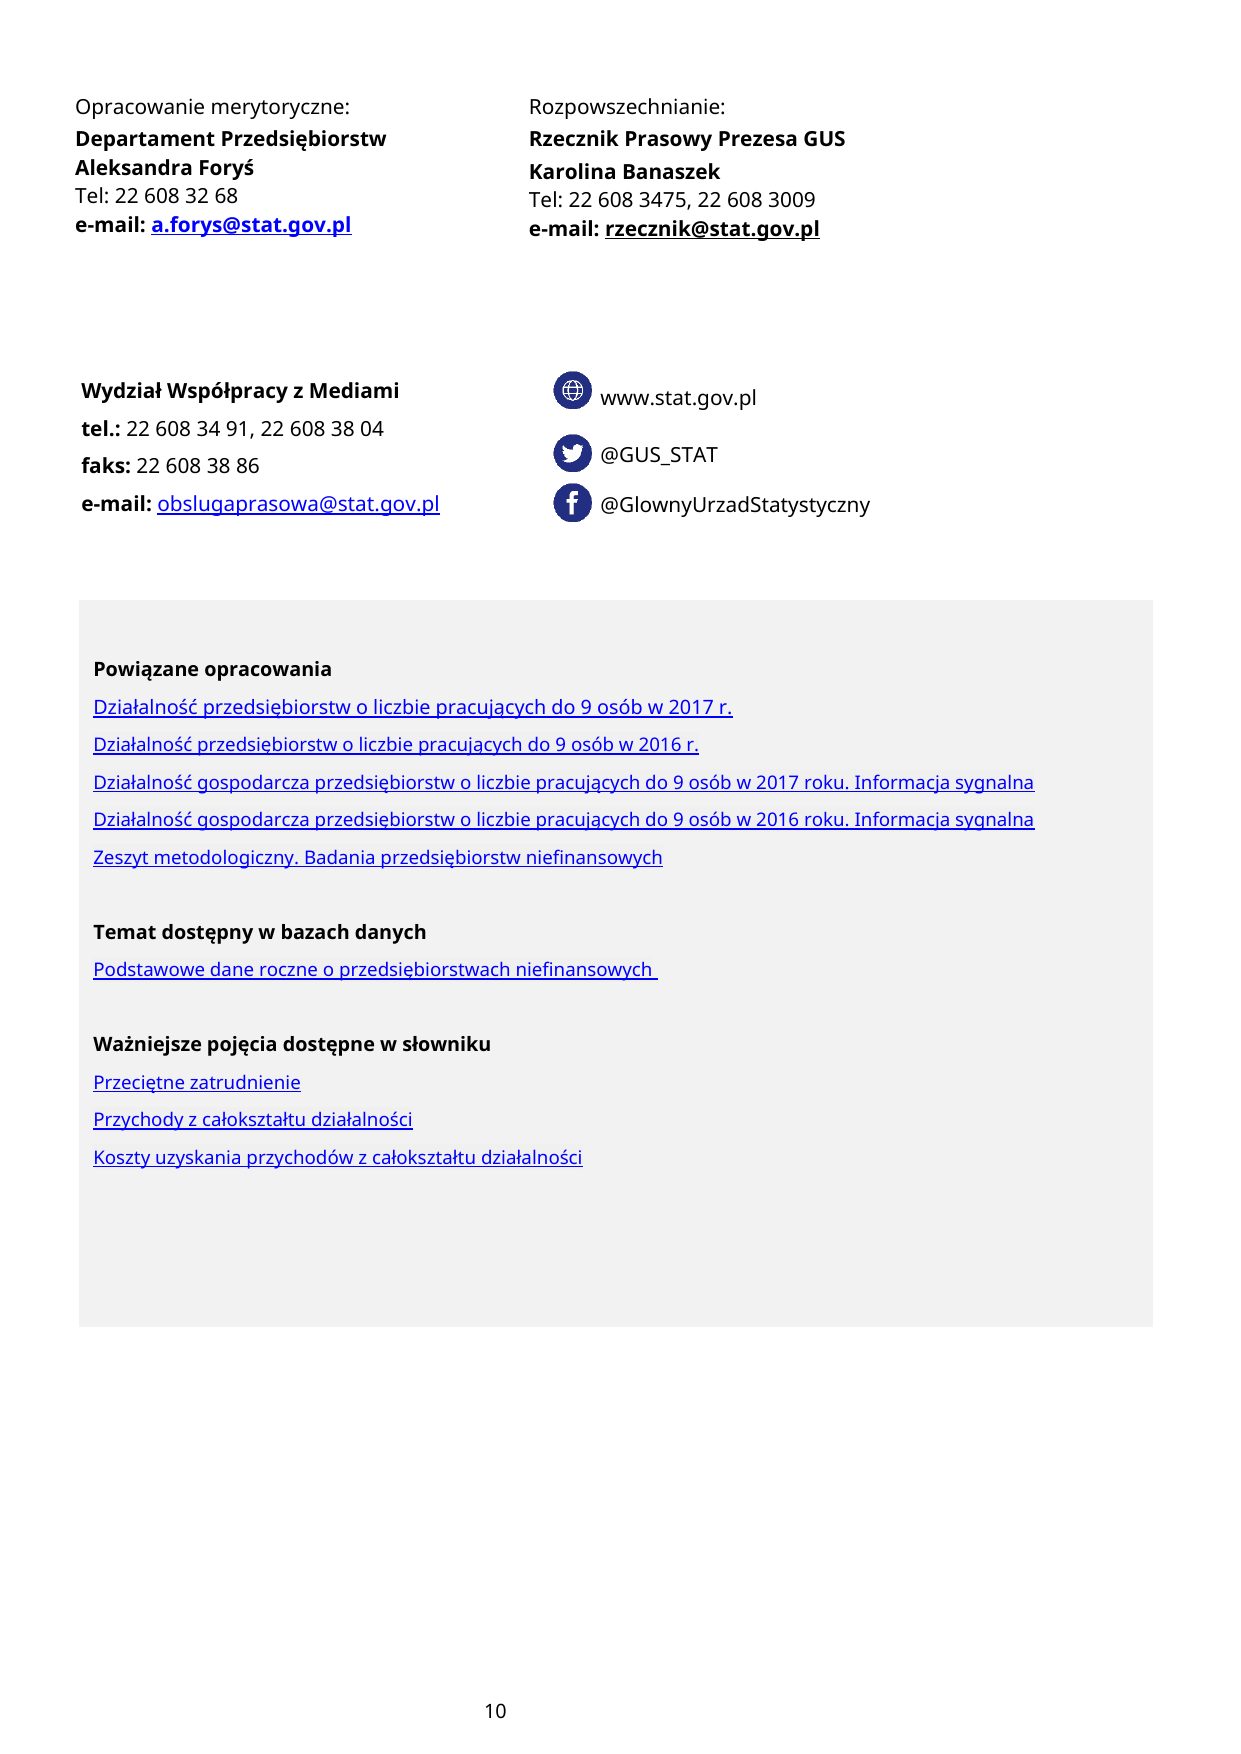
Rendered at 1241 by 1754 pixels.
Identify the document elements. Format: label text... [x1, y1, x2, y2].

picture [551, 432, 594, 474]
table_header [532, 366, 594, 429]
picture [551, 482, 594, 524]
table_header www.stat.gov.pl [594, 366, 915, 429]
picture [551, 369, 594, 411]
table_header Rozpowszechnianie: Rzecznik Prasowy Prezesa GUS Karolina Banaszek Tel: 22 608 3475, 22 608 3009 e-mail: rzecznik@stat.gov.pl [518, 92, 927, 291]
table_header Wydział Współpracy z Mediami tel.: 22 608 34 91, 22 608 38 04 faks: 22 608 38 86 e-mail: obslugaprasowa@stat.gov.pl [75, 366, 532, 529]
table_cell @GlownyUrzadStatystyczny [594, 480, 915, 529]
table_cell @GUS_STAT [594, 430, 915, 479]
table_cell [532, 480, 594, 529]
table_cell [532, 430, 594, 479]
table_header Opracowanie merytoryczne: Departament Przedsiębiorstw Aleksandra Foryś Tel: 22 608 32 68 e-mail: a.forys@stat.gov.pl [64, 92, 517, 291]
